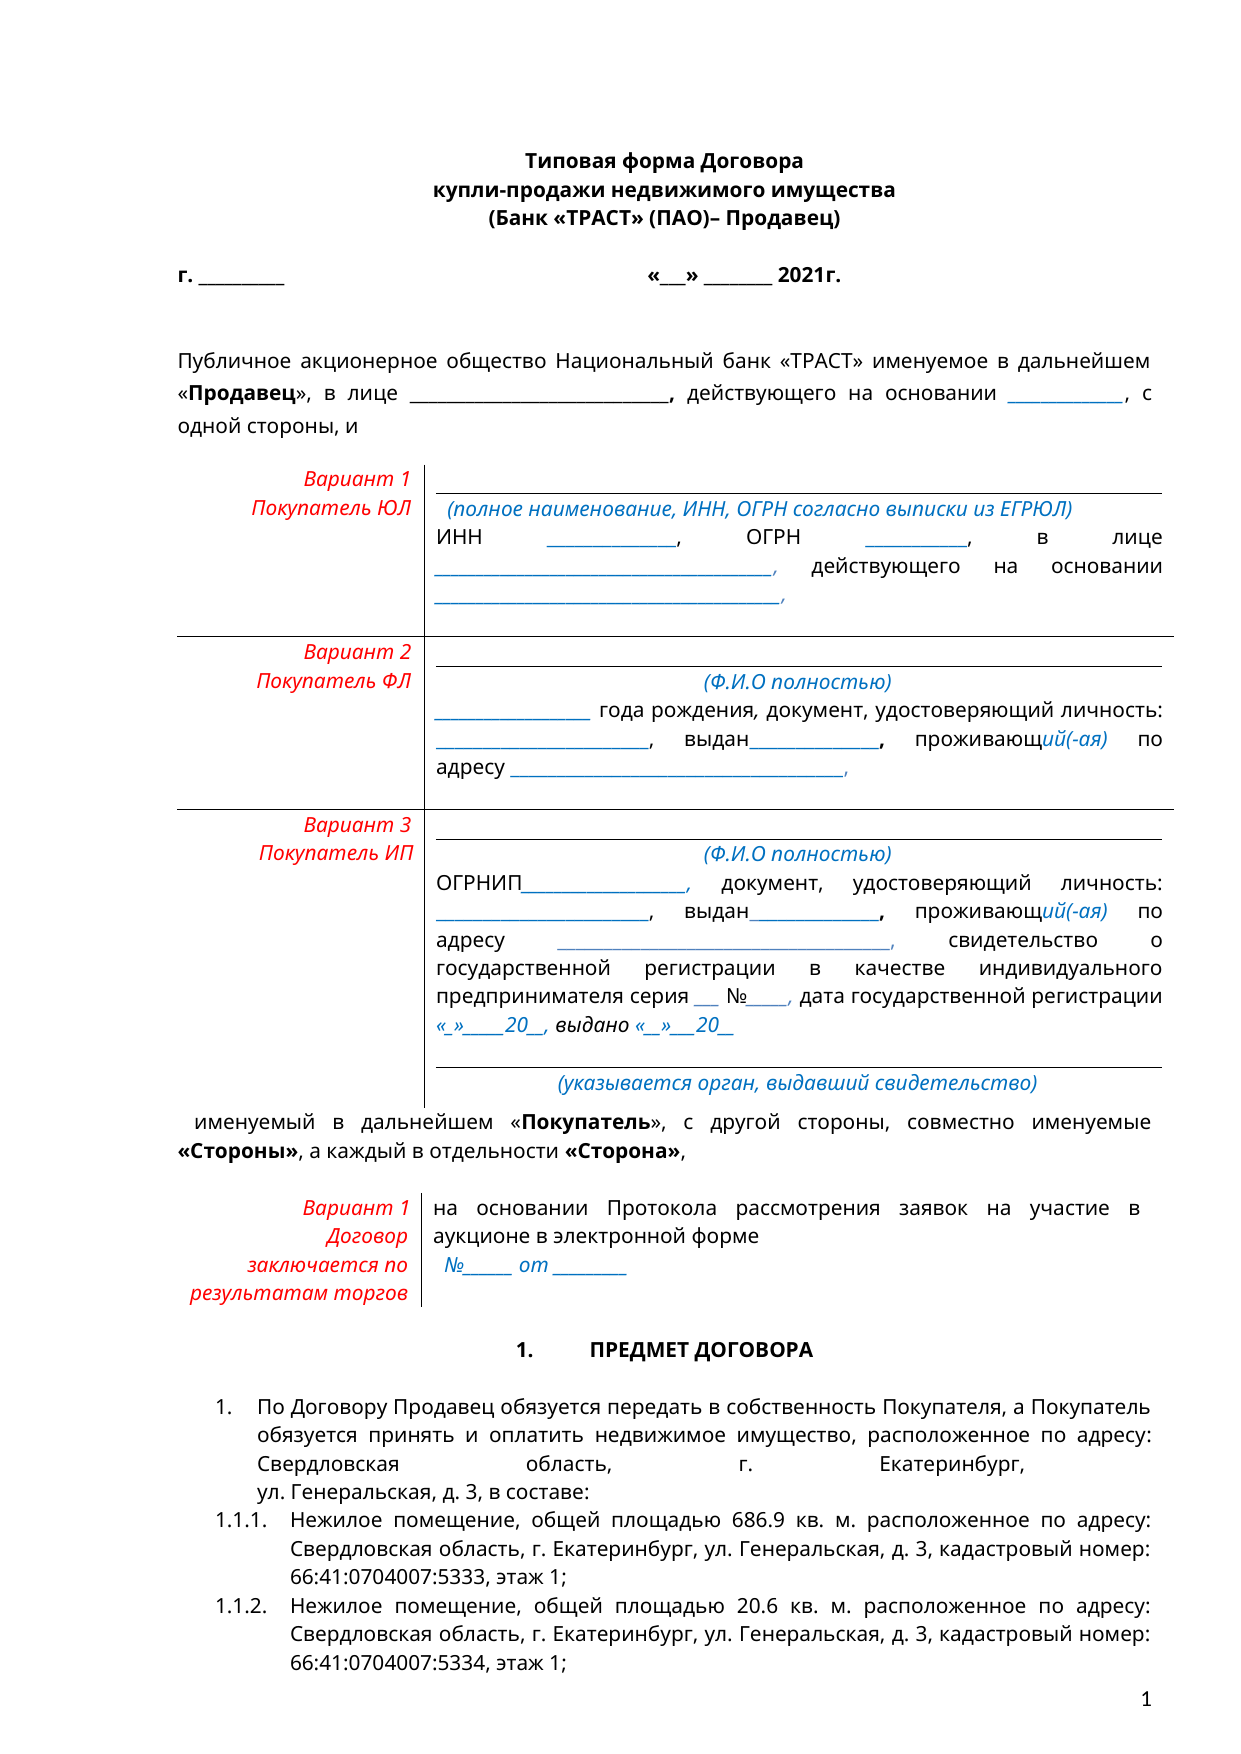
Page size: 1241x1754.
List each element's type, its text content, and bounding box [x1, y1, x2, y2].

table_header на основании Протокола рассмотрения заявок на участие в аукционе в электронной форме [422, 1193, 1152, 1307]
text Типовая форма Договора [177, 147, 1152, 175]
list Нежилое помещение, общей площадью 20.6 кв. м. расположенное по адресу: Свердловская область, г. Екатеринбург, ул. Генеральская, д. 3, кадастровый номер: 66:41:0704007:5334, этаж 1; [215, 1591, 1152, 1676]
list Нежилое помещение, общей площадью 686.9 кв. м. расположенное по адресу: Свердловская область, г. Екатеринбург, ул. Генеральская, д. 3, кадастровый номер: 66:41:0704007:5333, этаж 1; [215, 1506, 1152, 1591]
table_header Вариант 1 Покупатель ЮЛ [177, 465, 424, 636]
text Публичное акционерное общество Национальный банк «ТРАСТ» именуемое в дальнейшем «Продавец», в лице ____________________________, действующего на основании ______________, с одной стороны, и [177, 346, 1152, 439]
table_header ИНН ______________, ОГРН ___________, в лице _________________________________________, действующего на основании __________________________________________, [425, 465, 1174, 636]
text купли-продажи недвижимого имущества [177, 175, 1152, 203]
list По Договору Продавец обязуется передать в собственность Покупателя, а Покупатель обязуется принять и оплатить недвижимое имущество, расположенное по адресу: Свердловская область, г. Екатеринбург, ул. Генеральская, д. 3, в составе: [215, 1392, 1152, 1506]
table_header Вариант 1 Договор заключается по результатам торгов [177, 1193, 421, 1307]
table_cell Вариант 2 Покупатель ФЛ [177, 637, 424, 809]
list ПРЕДМЕТ ДОГОВОРА [177, 1335, 1152, 1363]
text г. __________ «___» ________ 2021г. [177, 261, 1152, 289]
text (Банк «ТРАСТ» (ПАО)– Продавец) [177, 203, 1152, 232]
text именуемый в дальнейшем «Покупатель», с другой стороны, совместно именуемые «Стороны», а каждый в отдельности «Сторона», [177, 1107, 1152, 1164]
table_cell ___________________ года рождения, документ, удостоверяющий личность: _______________________, выдан______________, проживающий(-ая) по адресу ____________________________________, [425, 637, 1174, 809]
table_cell Вариант 3 Покупатель ИП [177, 810, 424, 1107]
table_cell ОГРНИП____________________, документ, удостоверяющий личность: _______________________, выдан______________, проживающий(-ая) по адресу ____________________________________, свидетельство о государственной регистрации в качестве индивидуального предпринимателя серия ___ №_____, дата государственной регистрации «_»_____20__, выдано «__»___20__ [425, 810, 1174, 1107]
